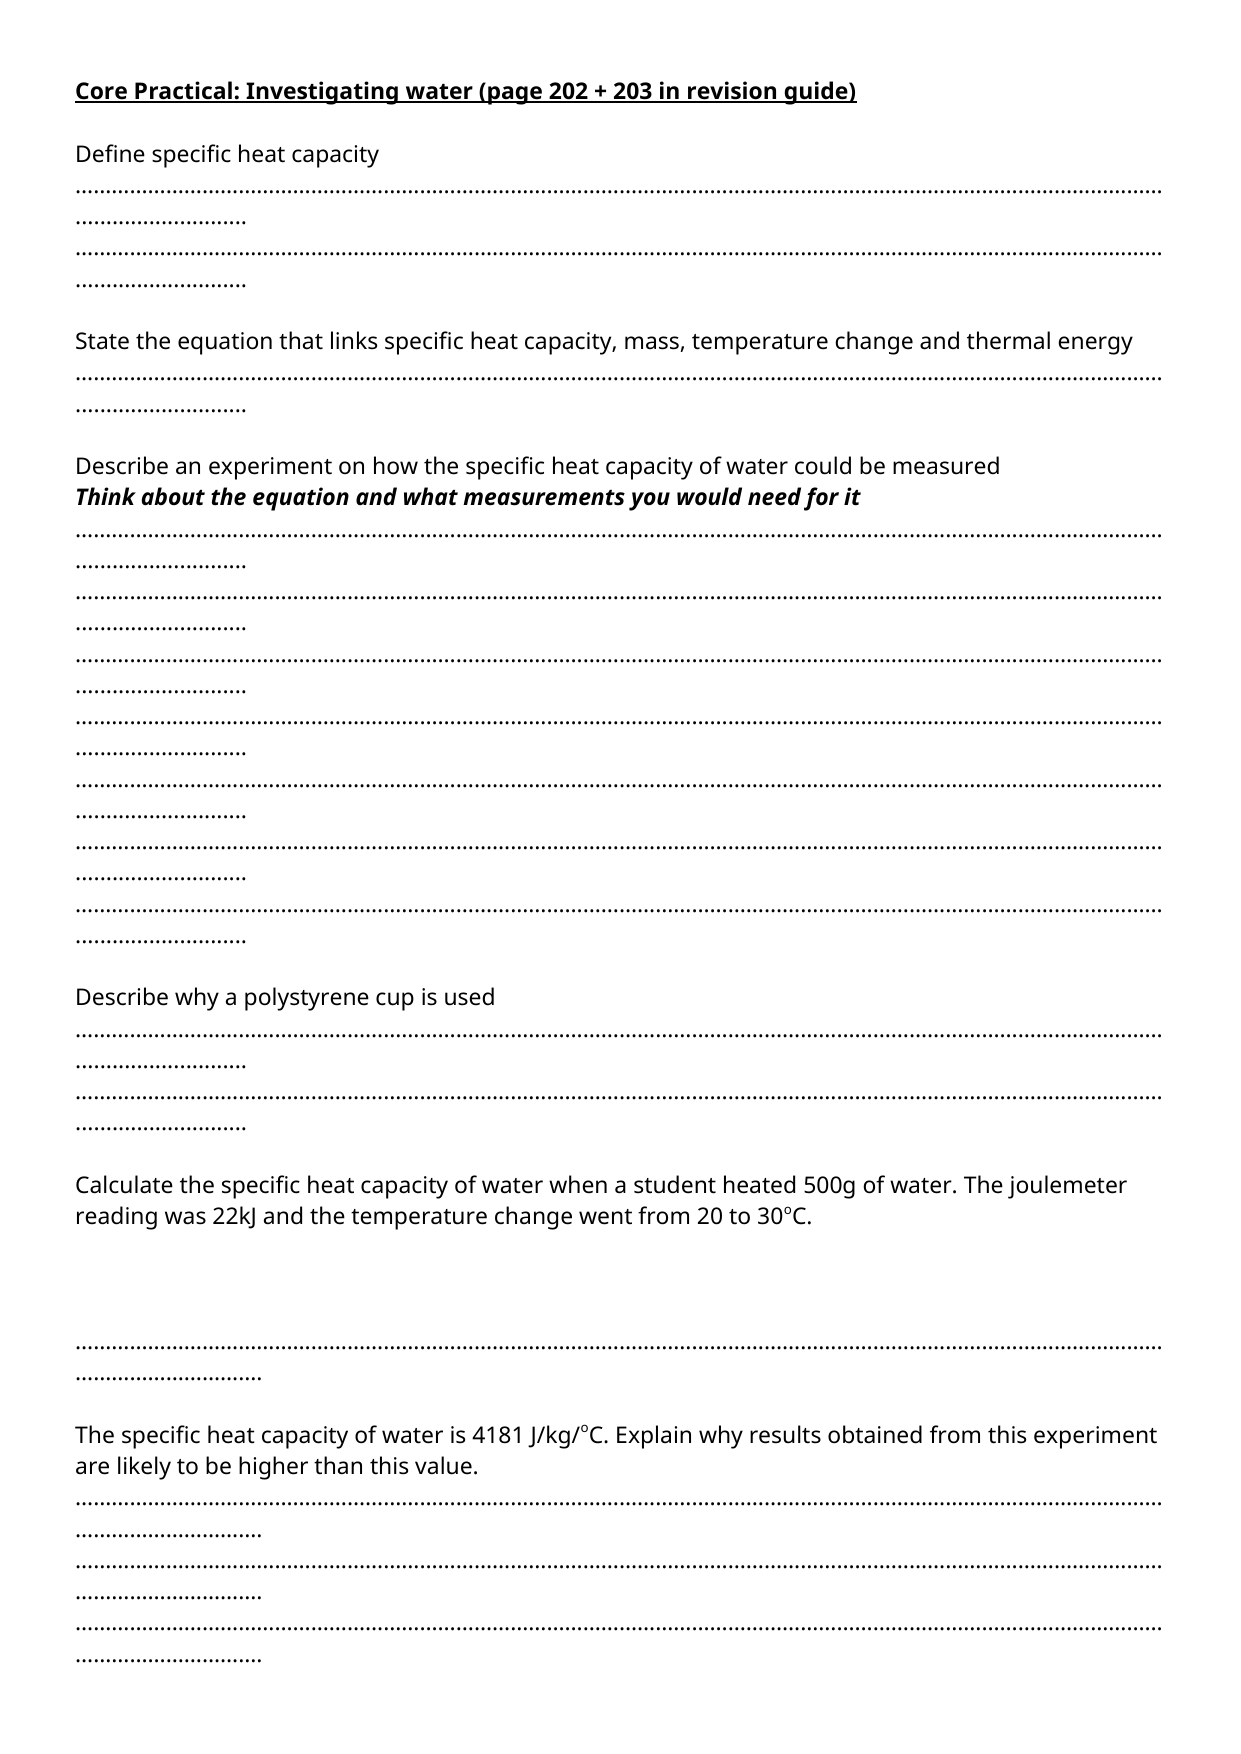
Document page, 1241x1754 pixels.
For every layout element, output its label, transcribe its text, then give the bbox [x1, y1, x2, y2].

text ………………………………………………………………………………………………………………………………………………………………............................ [75, 1012, 1165, 1075]
text Think about the equation and what measurements you would need for it [75, 481, 1165, 512]
text ………………………………………………………………………………………………………………………………………………………………............................ [75, 825, 1165, 887]
text ………………………………………………………………………………………………………………………………………………………………............................ [75, 231, 1165, 294]
text ………………………………………………………………………………………………………………………………………………………………............................ [75, 575, 1165, 637]
text ………………………………………………………………………………………………………………………………………………………………............................ [75, 512, 1165, 575]
text The specific heat capacity of water is 4181 J/kg/oC. Explain why results obtained from this experiment are likely to be higher than this value. [75, 1419, 1165, 1481]
text ………………………………………………………………………………………………………………………………………………………………............................ [75, 356, 1165, 419]
text …………………………………………………………………………………………………………………………………………………………………………………………. [75, 1606, 1165, 1669]
text Core Practical: Investigating water (page 202 + 203 in revision guide) [75, 75, 1165, 106]
text ………………………………………………………………………………………………………………………………………………………………............................ [75, 700, 1165, 762]
text ………………………………………………………………………………………………………………………………………………………………............................ [75, 1075, 1165, 1137]
text Describe why a polystyrene cup is used [75, 981, 1165, 1012]
text Calculate the specific heat capacity of water when a student heated 500g of water. The joulemeter reading was 22kJ and the temperature change went from 20 to 30oC. [75, 1169, 1165, 1231]
text State the equation that links specific heat capacity, mass, temperature change and thermal energy [75, 325, 1165, 356]
text ………………………………………………………………………………………………………………………………………………………………............................ [75, 887, 1165, 950]
text Define specific heat capacity [75, 137, 1165, 169]
text …………………………………………………………………………………………………………………………………………………………………………………………. [75, 1325, 1165, 1387]
text ………………………………………………………………………………………………………………………………………………………………............................ [75, 169, 1165, 231]
text ………………………………………………………………………………………………………………………………………………………………............................ [75, 637, 1165, 700]
text Describe an experiment on how the specific heat capacity of water could be measured [75, 450, 1165, 481]
text ………………………………………………………………………………………………………………………………………………………………............................ [75, 762, 1165, 825]
text …………………………………………………………………………………………………………………………………………………………………………………………. [75, 1544, 1165, 1606]
text …………………………………………………………………………………………………………………………………………………………………………………………. [75, 1481, 1165, 1544]
